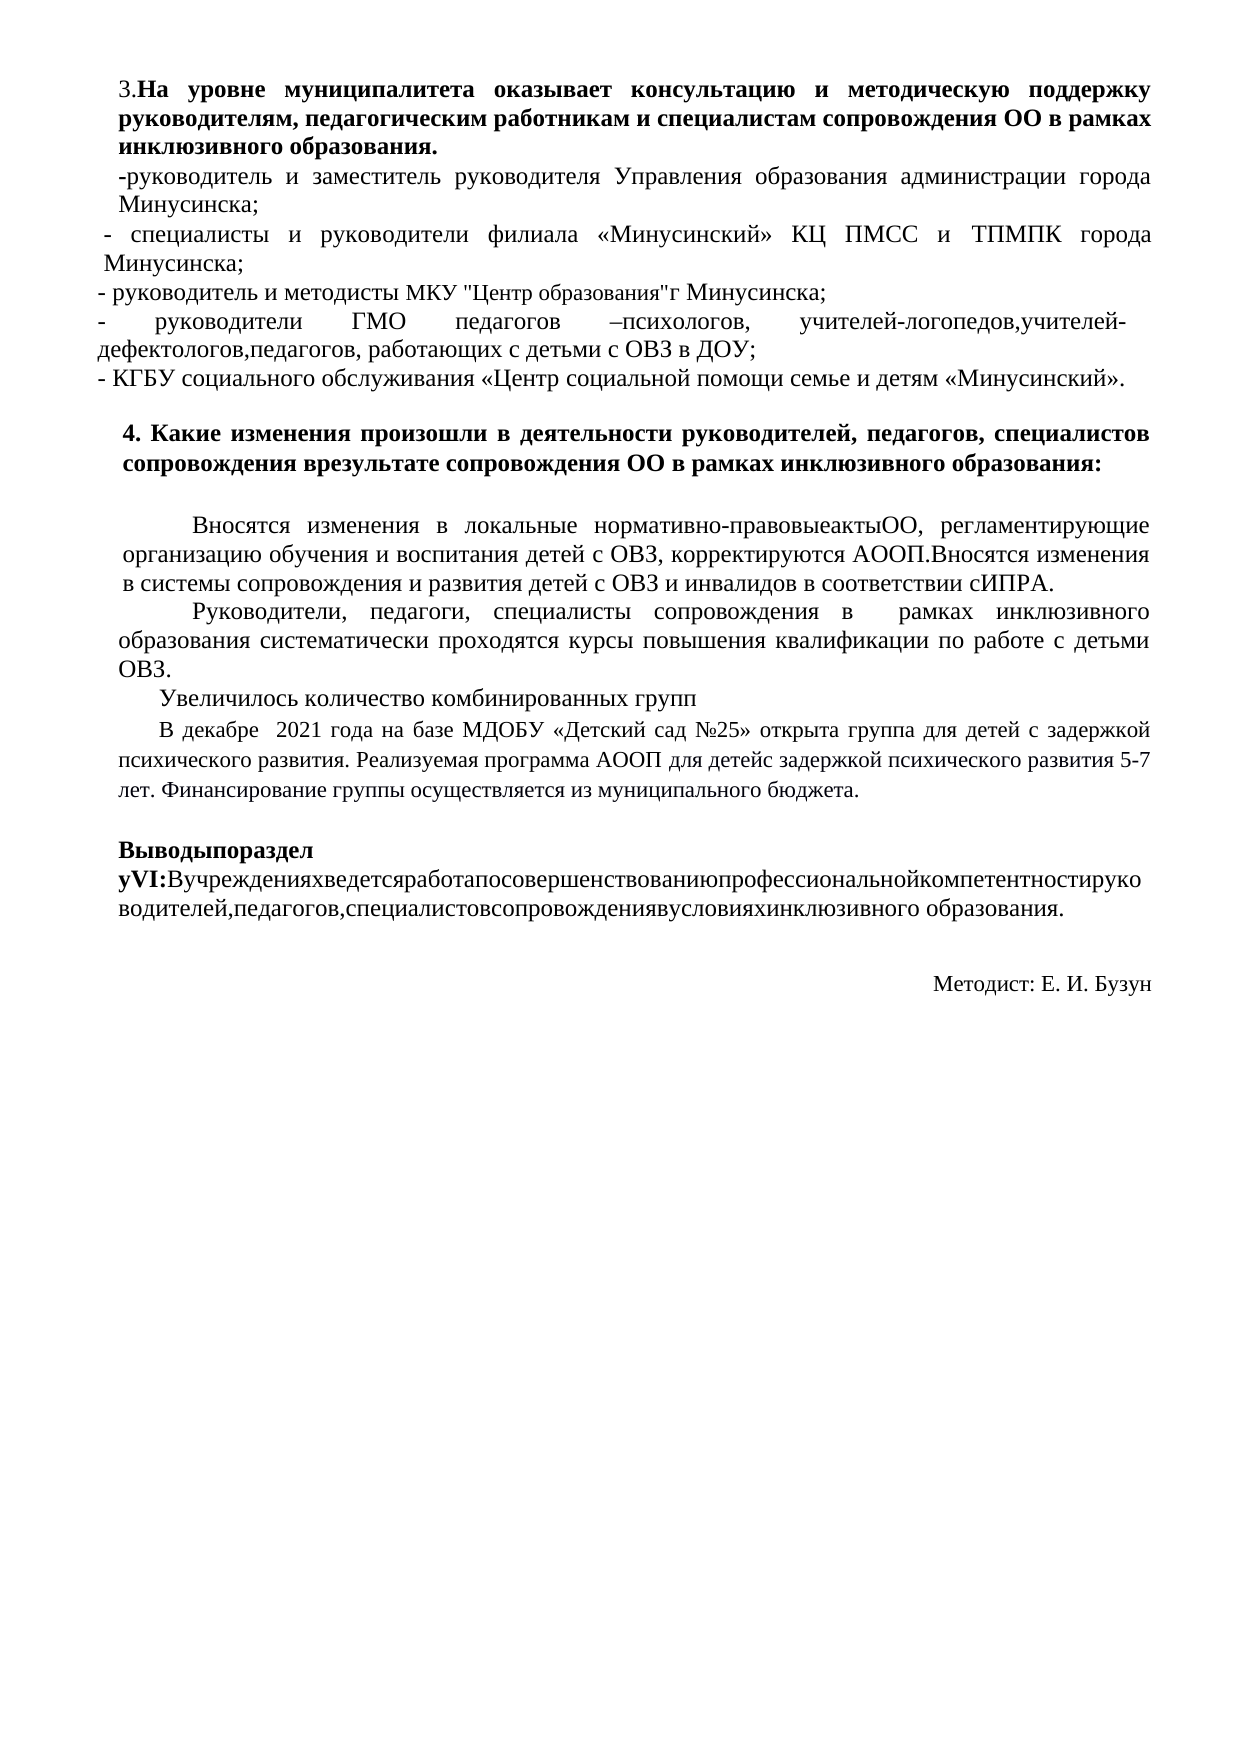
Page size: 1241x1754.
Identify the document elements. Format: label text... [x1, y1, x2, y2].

text - руководители ГМО педагогов –психологов, учителей-логопедов,учителей-дефектологов,педагогов, работающих с детьми с ОВЗ в ДОУ; [97, 306, 1127, 363]
text -руководитель и заместитель руководителя Управления образования администрации города Минусинска; [118, 161, 1152, 218]
text ВыводыпоразделуVI:Вучрежденияхведетсяработапосовершенствованиюпрофессиональнойкомпетентностируководителей,педагогов,специалистовсопровождениявусловияхинклюзивного образования. [118, 835, 1152, 921]
text Вносятся изменения в локальные нормативно-правовыеактыОО, регламентирующие организацию обучения и воспитания детей с ОВЗ, корректируются АООП.Вносятся изменения в системы сопровождения и развития детей с ОВЗ и инвалидов в соответствии сИПРА. [122, 510, 1151, 596]
text Методист: Е. И. Бузун [118, 970, 1152, 997]
text 4. Какие изменения произошли в деятельности руководителей, педагогов, специалистов сопровождения врезультате сопровождения ОО в рамках инклюзивного образования: [122, 418, 1151, 476]
text Руководители, педагоги, специалисты сопровождения в рамках инклюзивного образования систематически проходятся курсы повышения квалификации по работе с детьми ОВЗ. [118, 596, 1151, 683]
text - специалисты и руководители филиала «Минусинский» КЦ ПМСС и ТПМПК города Минусинска; [103, 219, 1152, 276]
text - руководитель и методисты МКУ "Центр образования"г Минусинска; [97, 277, 1127, 306]
text 3.На уровне муниципалитета оказывает консультацию и методическую поддержку руководителям, педагогическим работникам и специалистам сопровождения ОО в рамках инклюзивного образования. [118, 74, 1152, 160]
text В декабре 2021 года на базе МДОБУ «Детский сад №25» открыта группа для детей с задержкой психического развития. Реализуемая программа АООП для детейс задержкой психического развития 5-7 лет. Финансирование группы осуществляется из муниципального бюджета. [118, 716, 1152, 802]
text - КГБУ социального обслуживания «Центр социальной помощи семье и детям «Минусинский». [97, 363, 1127, 392]
text Увеличилось количество комбинированных групп [118, 683, 1152, 711]
